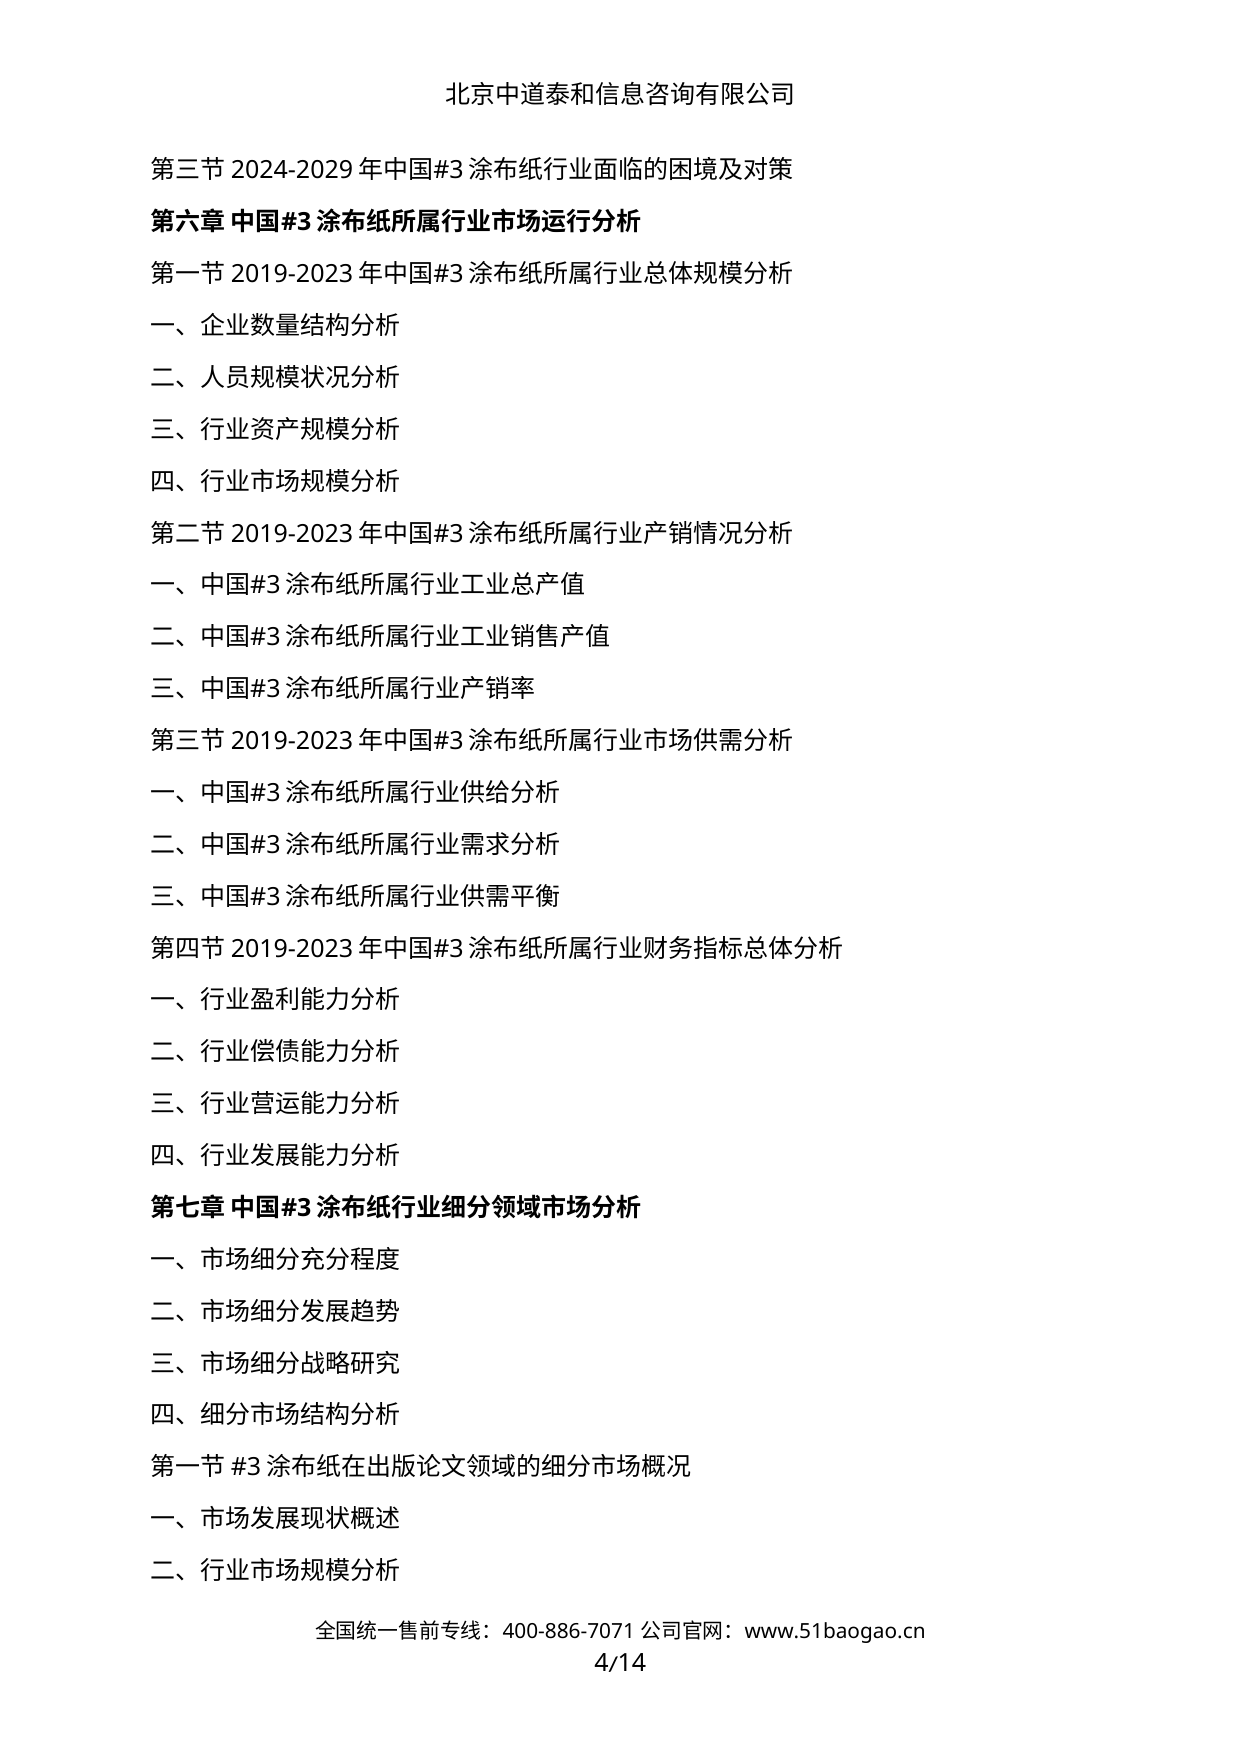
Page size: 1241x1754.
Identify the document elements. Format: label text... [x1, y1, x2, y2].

text 三、中国#3涂布纸所属行业产销率 [150, 669, 1090, 705]
text 二、行业偿债能力分析 [150, 1032, 1090, 1068]
text 一、企业数量结构分析 [150, 306, 1090, 342]
text 二、中国#3涂布纸所属行业需求分析 [150, 824, 1090, 861]
text 第一节 #3涂布纸在出版论文领域的细分市场概况 [150, 1447, 1090, 1483]
text 二、行业市场规模分析 [150, 1551, 1090, 1587]
text 一、中国#3涂布纸所属行业供给分析 [150, 772, 1090, 809]
text 一、中国#3涂布纸所属行业工业总产值 [150, 565, 1090, 601]
text 第二节 2019-2023年中国#3涂布纸所属行业产销情况分析 [150, 513, 1090, 549]
text 二、人员规模状况分析 [150, 357, 1090, 394]
text 二、市场细分发展趋势 [150, 1291, 1090, 1327]
text 第七章 中国#3涂布纸行业细分领域市场分析 [150, 1187, 1090, 1224]
text 四、细分市场结构分析 [150, 1395, 1090, 1431]
text 第四节 2019-2023年中国#3涂布纸所属行业财务指标总体分析 [150, 928, 1090, 964]
text 四、行业发展能力分析 [150, 1136, 1090, 1172]
text 一、行业盈利能力分析 [150, 980, 1090, 1016]
text 第三节 2019-2023年中国#3涂布纸所属行业市场供需分析 [150, 721, 1090, 757]
text 一、市场发展现状概述 [150, 1499, 1090, 1535]
text 第三节 2024-2029年中国#3涂布纸行业面临的困境及对策 [150, 150, 1090, 186]
text 三、行业营运能力分析 [150, 1084, 1090, 1120]
text 三、市场细分战略研究 [150, 1343, 1090, 1379]
text 第六章 中国#3涂布纸所属行业市场运行分析 [150, 202, 1090, 238]
text 二、中国#3涂布纸所属行业工业销售产值 [150, 617, 1090, 653]
text 四、行业市场规模分析 [150, 461, 1090, 497]
text 三、行业资产规模分析 [150, 409, 1090, 446]
text 第一节 2019-2023年中国#3涂布纸所属行业总体规模分析 [150, 254, 1090, 290]
text 一、市场细分充分程度 [150, 1239, 1090, 1276]
text 三、中国#3涂布纸所属行业供需平衡 [150, 876, 1090, 912]
